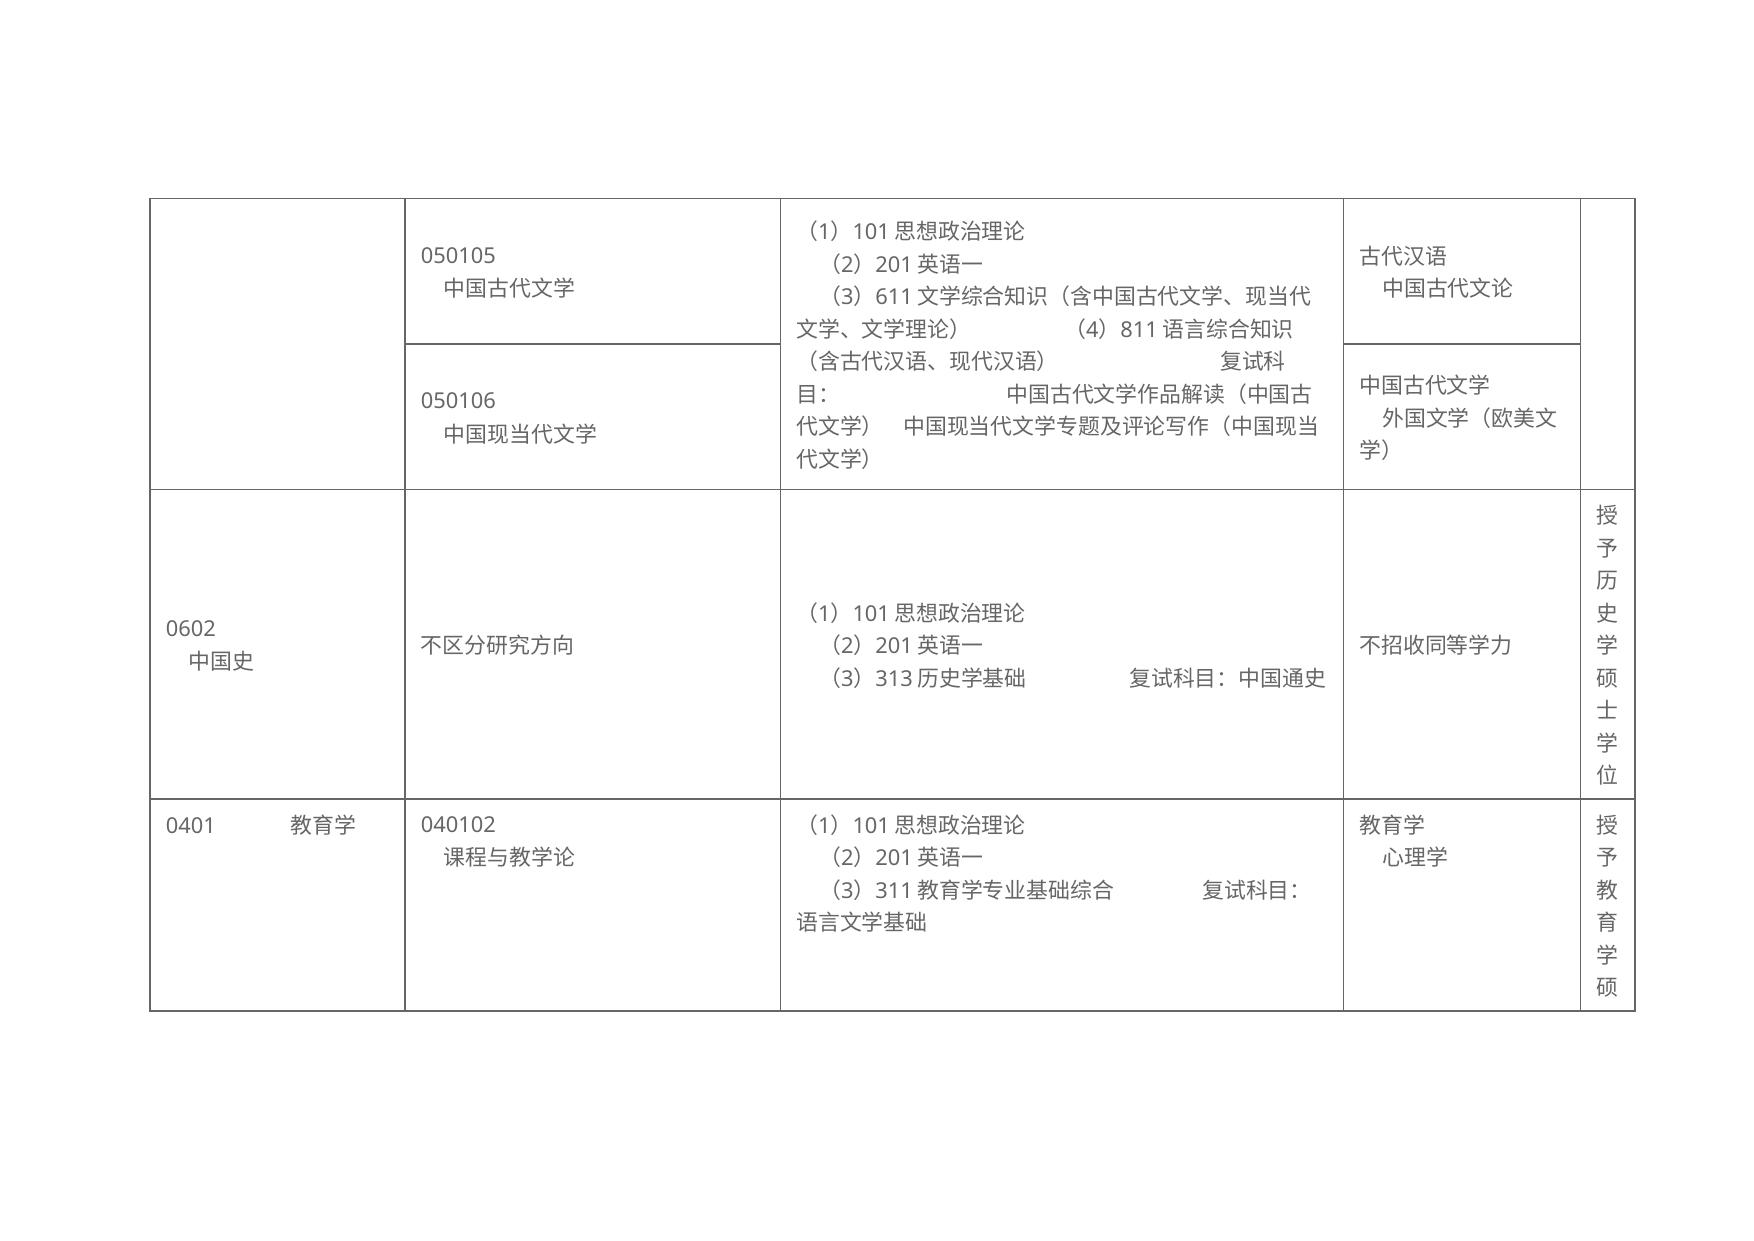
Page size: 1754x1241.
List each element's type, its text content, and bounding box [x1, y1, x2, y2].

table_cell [781, 800, 1343, 1010]
table_cell （1）101思想政治理论 （2）201英语一 （3）611文学综合知识（含中国古代文学、现当代文学、文学理论） （4）811语言综合知识（含古代汉语、现代汉语） 复试科目： 中国古代文学作品解读（中国古代文学） 中国现当代文学专题及评论写作（中国现当代文学） [781, 199, 1343, 488]
table_cell 040102 课程与教学论 [406, 800, 780, 1010]
table_cell 授予历史学硕士学位 [1581, 490, 1634, 798]
table_cell 0401 教育学 [151, 800, 404, 1010]
table_cell 古代汉语 中国古代文论 [1344, 199, 1580, 343]
table_cell 不招收同等学力 [1344, 490, 1580, 798]
table_cell （1）101思想政治理论 （2）201英语一 （3）313历史学基础 复试科目：中国通史 [781, 490, 1343, 798]
table_cell 不区分研究方向 [406, 490, 780, 798]
table_cell 050106 中国现当代文学 [406, 345, 780, 488]
table_cell 0602 中国史 [151, 490, 404, 798]
table_cell 中国古代文学 外国文学（欧美文学） [1344, 345, 1580, 488]
table_cell 教育学 心理学 [1344, 800, 1580, 1010]
table_cell 050105 中国古代文学 [406, 199, 780, 343]
table_cell 授予教育学硕士学位 [1581, 800, 1634, 1010]
